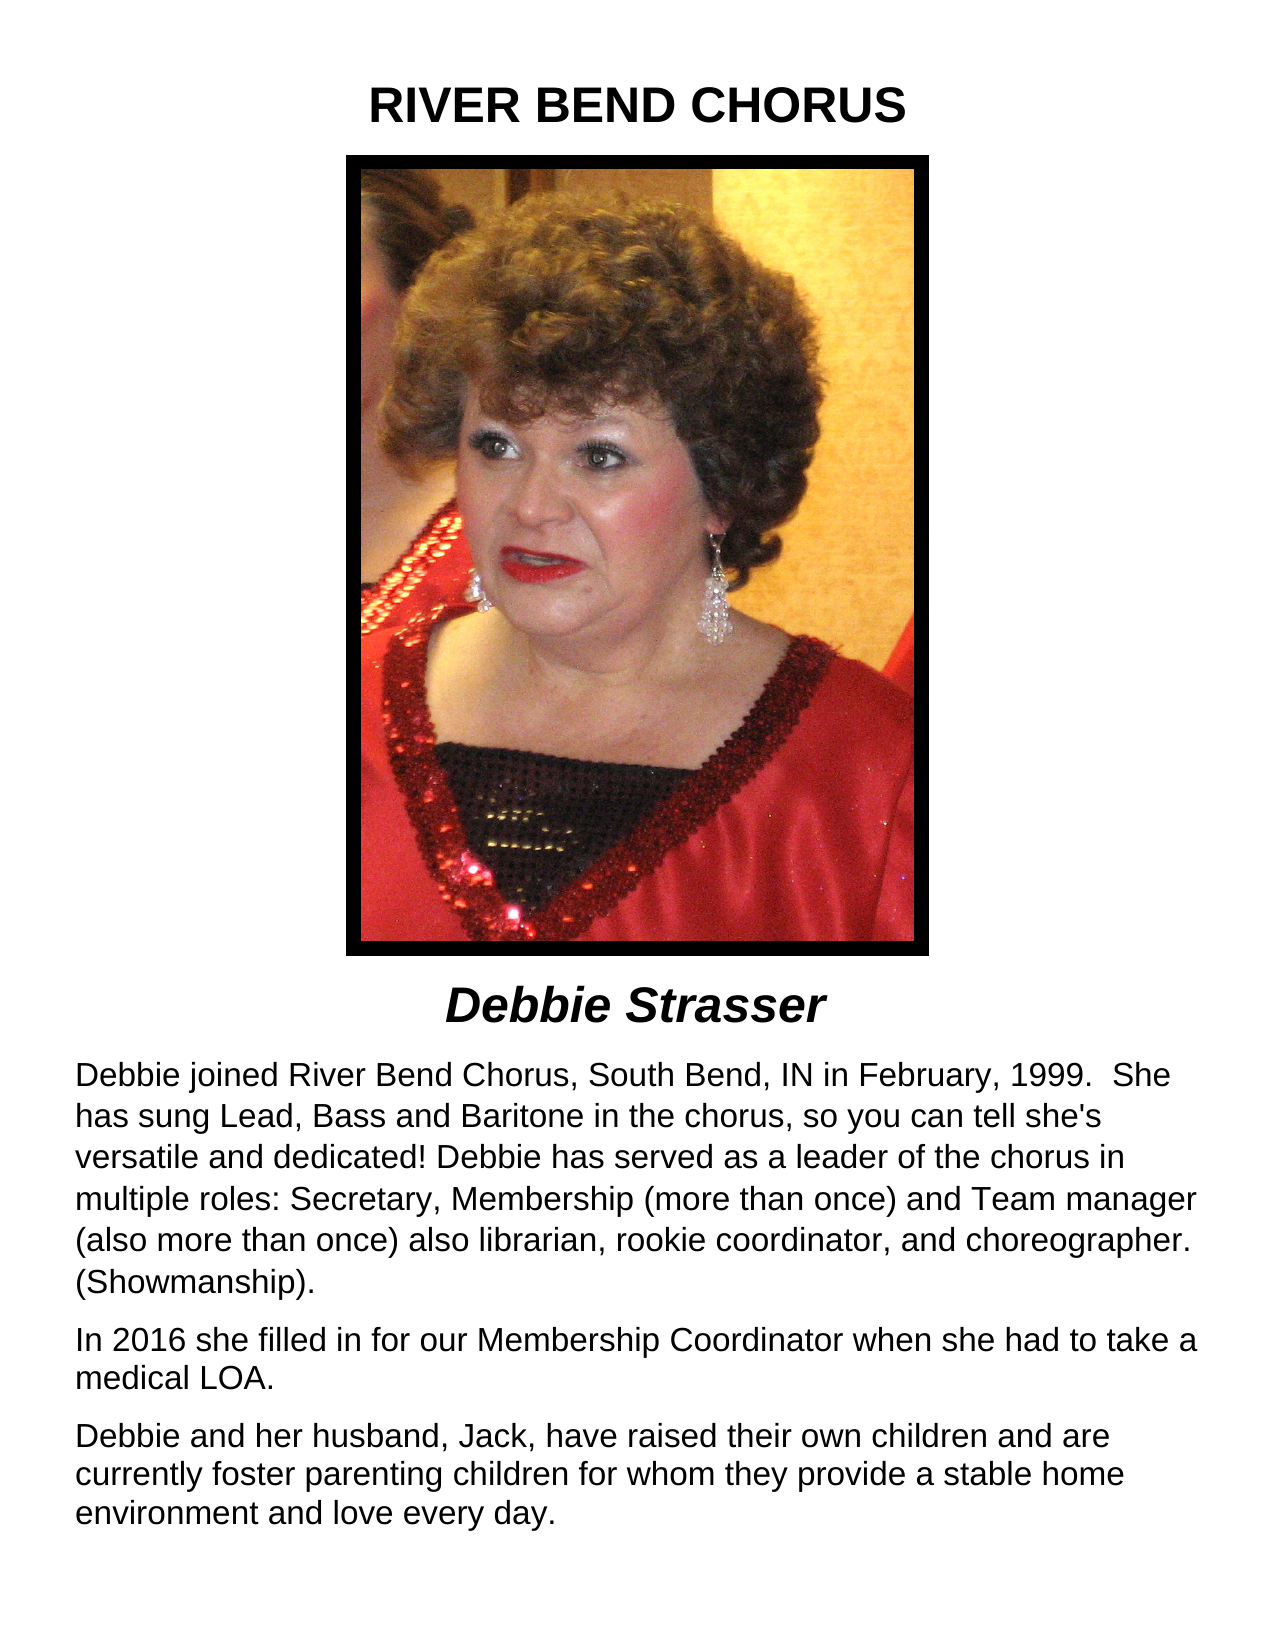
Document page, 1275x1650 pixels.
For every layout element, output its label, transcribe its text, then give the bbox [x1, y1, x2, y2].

picture [361, 169, 914, 941]
text In 2016 she filled in for our Membership Coordinator when she had to take a medical LOA. [75, 1320, 1200, 1397]
text Debbie and her husband, Jack, have raised their own children and are currently foster parenting children for whom they provide a stable home environment and love every day. [75, 1416, 1200, 1531]
text RIVER BEND CHORUS [75, 75, 1200, 132]
text Debbie joined River Bend Chorus, South Bend, IN in February, 1999. She has sung Lead, Bass and Baritone in the chorus, so you can tell she's versatile and dedicated! Debbie has served as a leader of the chorus in multiple roles: Secretary, Membership (more than once) and Team manager (also more than once) also librarian, rookie coordinator, and choreographer. (Showmanship). [75, 1054, 1200, 1300]
text Debbie Strasser [75, 976, 1200, 1033]
